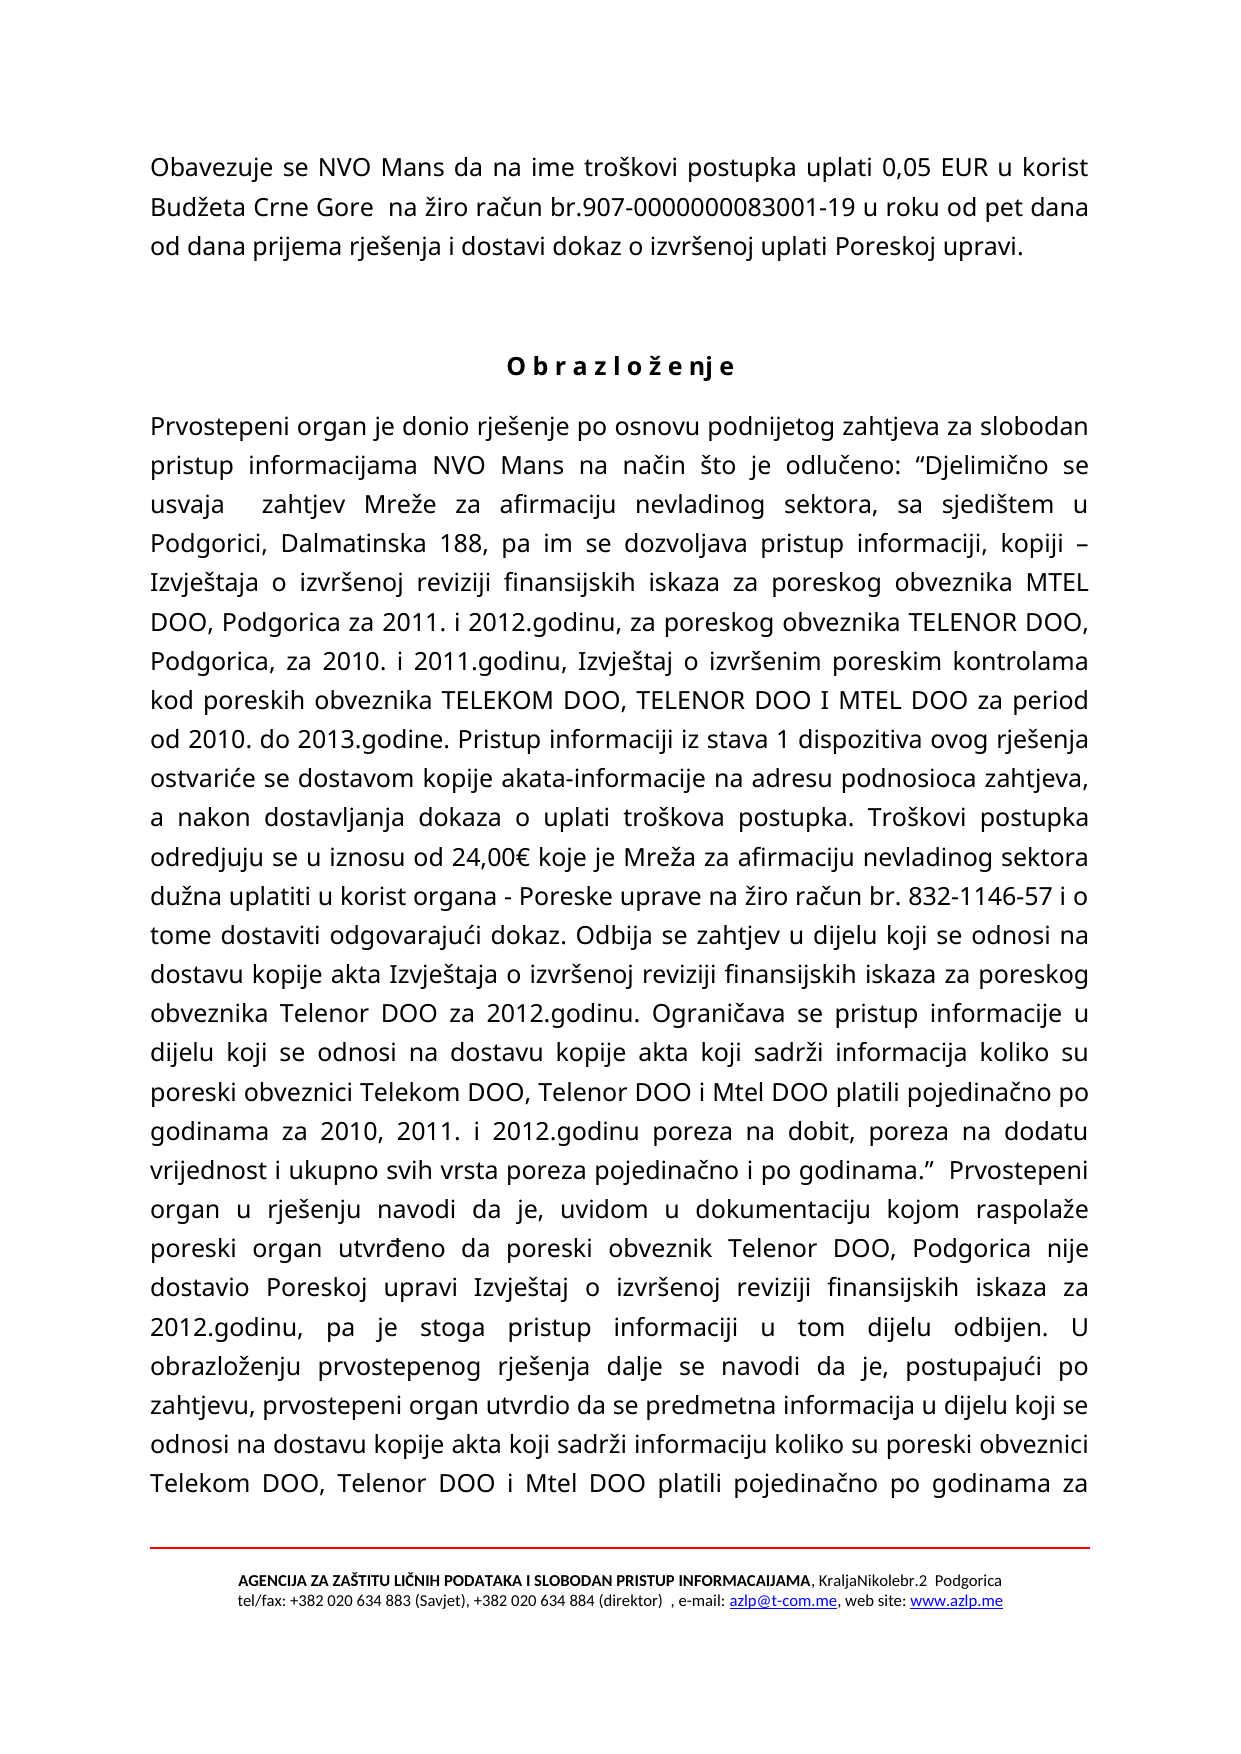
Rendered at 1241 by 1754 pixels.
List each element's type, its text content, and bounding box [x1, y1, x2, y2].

text O b r a z l o ž e nj e [150, 348, 1090, 382]
text Obavezuje se NVO Mans da na ime troškovi postupka uplati 0,05 EUR u korist Budžeta Crne Gore na žiro račun br.907-0000000083001-19 u roku od pet dana od dana prijema rješenja i dostavi dokaz o izvršenoj uplati Poreskoj upravi. [150, 150, 1090, 262]
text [150, 408, 1090, 1500]
